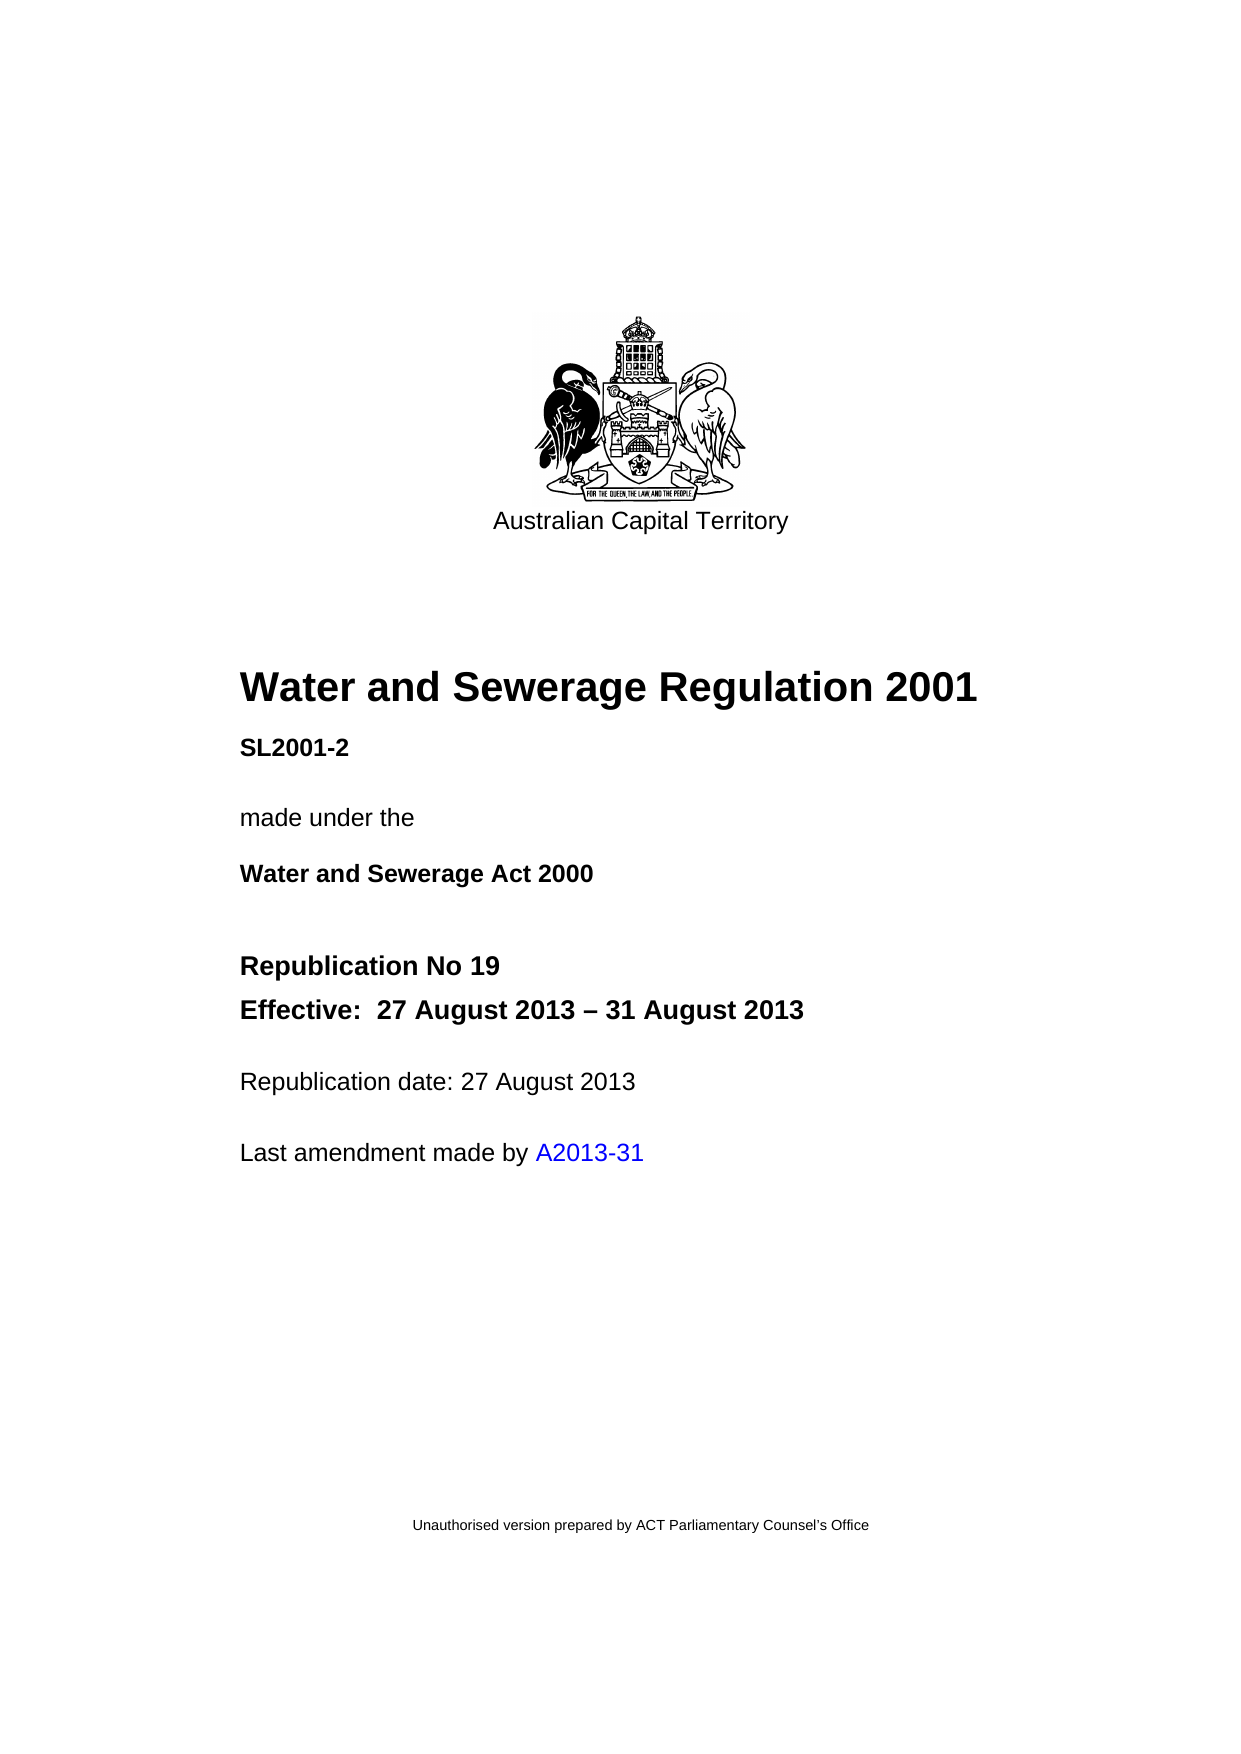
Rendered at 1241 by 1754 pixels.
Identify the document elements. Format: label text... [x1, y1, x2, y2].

text made under the [239, 803, 1042, 832]
text Republication No 19 [239, 950, 1042, 982]
picture [531, 312, 751, 507]
text SL2001-2 [239, 733, 1042, 762]
text Last amendment made by A2013-31 [239, 1137, 1042, 1166]
text Australian Capital Territory [239, 506, 1042, 535]
text Republication date: 27 August 2013 [239, 1067, 1042, 1096]
text Effective: 27 August 2013 – 31 August 2013 [239, 994, 1042, 1025]
